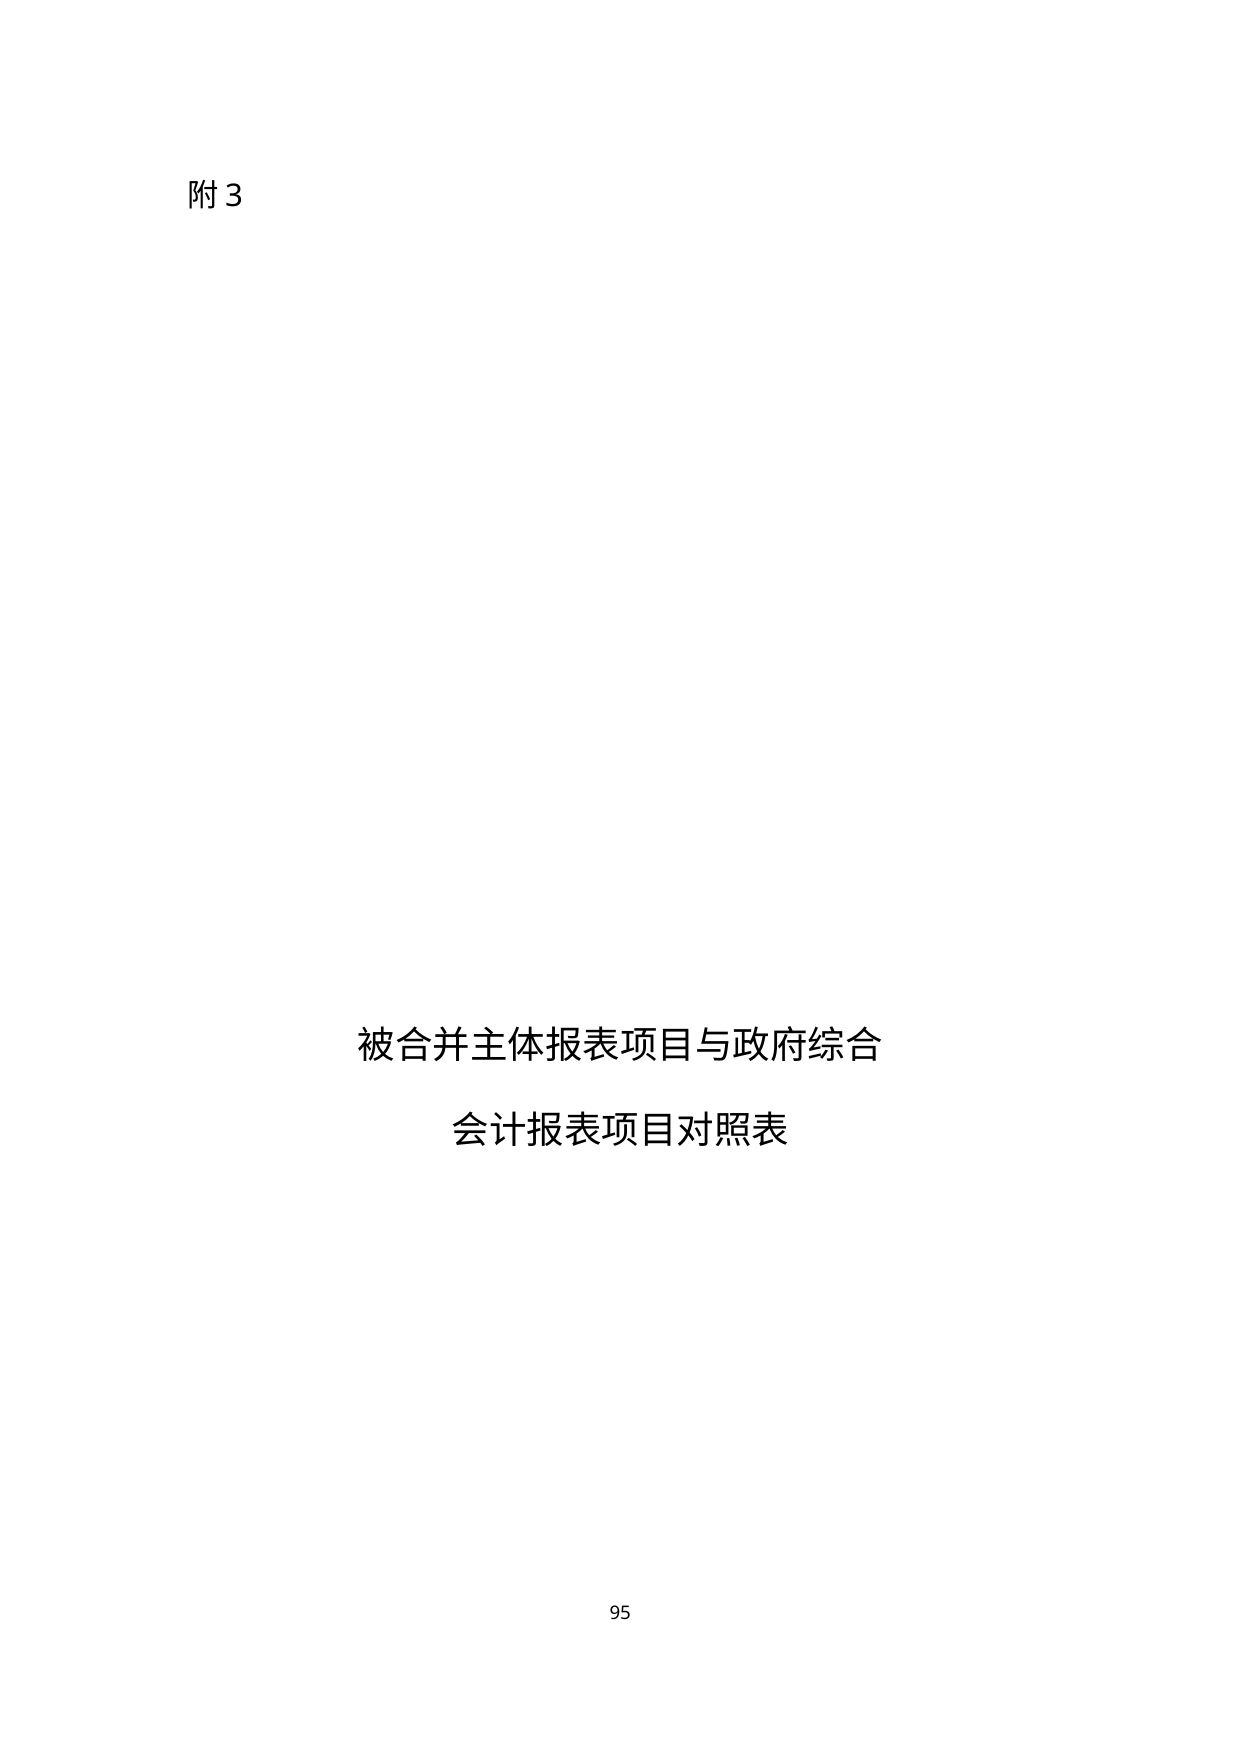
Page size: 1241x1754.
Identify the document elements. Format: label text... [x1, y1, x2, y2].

text 被合并主体报表项目与政府综合 [187, 1000, 1053, 1085]
text 会计报表项目对照表 [187, 1085, 1053, 1170]
text 附3 [187, 150, 1053, 235]
